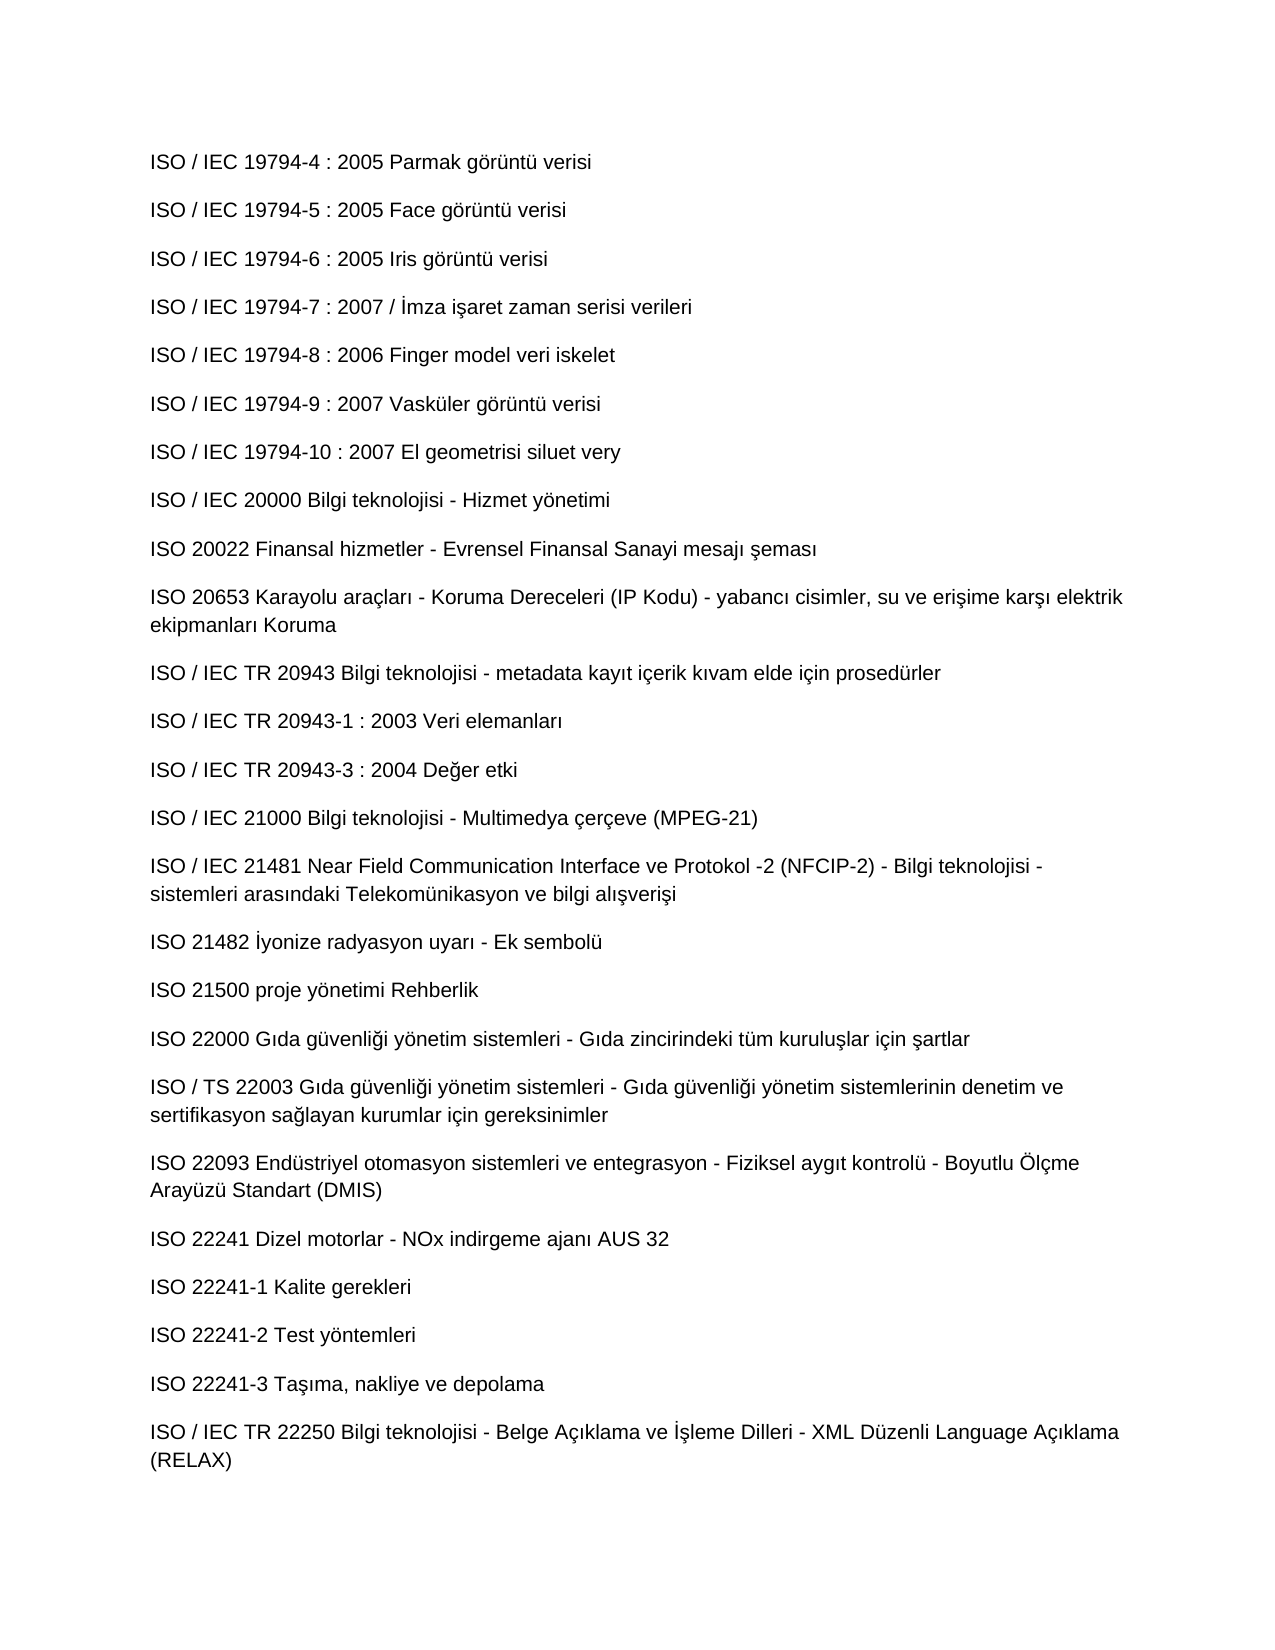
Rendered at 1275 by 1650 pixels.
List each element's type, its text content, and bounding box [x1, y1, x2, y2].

text ISO 20022 Finansal hizmetler - Evrensel Finansal Sanayi mesajı şeması [150, 537, 1125, 561]
text ISO / IEC 19794-4 : 2005 Parmak görüntü verisi [150, 150, 1125, 174]
text ISO / IEC TR 22250 Bilgi teknolojisi - Belge Açıklama ve İşleme Dilleri - XML Düzenli Language Açıklama (RELAX) [150, 1420, 1125, 1471]
text ISO 21500 proje yönetimi Rehberlik [150, 978, 1125, 1002]
text ISO / IEC 19794-9 : 2007 Vasküler görüntü verisi [150, 392, 1125, 416]
text ISO / IEC 21000 Bilgi teknolojisi - Multimedya çerçeve (MPEG-21) [150, 806, 1125, 830]
text ISO 22000 Gıda güvenliği yönetim sistemleri - Gıda zincirindeki tüm kuruluşlar için şartlar [150, 1027, 1125, 1051]
text ISO / IEC TR 20943 Bilgi teknolojisi - metadata kayıt içerik kıvam elde için prosedürler [150, 661, 1125, 685]
text ISO / TS 22003 Gıda güvenliği yönetim sistemleri - Gıda güvenliği yönetim sistemlerinin denetim ve sertifikasyon sağlayan kurumlar için gereksinimler [150, 1075, 1125, 1126]
text ISO / IEC 19794-7 : 2007 / İmza işaret zaman serisi verileri [150, 295, 1125, 319]
text ISO / IEC 19794-6 : 2005 Iris görüntü verisi [150, 247, 1125, 271]
text ISO 22241 Dizel motorlar - NOx indirgeme ajanı AUS 32 [150, 1227, 1125, 1251]
text ISO 20653 Karayolu araçları - Koruma Dereceleri (IP Kodu) - yabancı cisimler, su ve erişime karşı elektrik ekipmanları Koruma [150, 585, 1125, 636]
text ISO / IEC TR 20943-3 : 2004 Değer etki [150, 757, 1125, 781]
text ISO 22241-3 Taşıma, nakliye ve depolama [150, 1372, 1125, 1396]
text ISO / IEC 20000 Bilgi teknolojisi - Hizmet yönetimi [150, 488, 1125, 512]
text ISO / IEC 19794-5 : 2005 Face görüntü verisi [150, 198, 1125, 222]
text ISO / IEC 21481 Near Field Communication Interface ve Protokol -2 (NFCIP-2) - Bilgi teknolojisi - sistemleri arasındaki Telekomünikasyon ve bilgi alışverişi [150, 854, 1125, 906]
text ISO / IEC TR 20943-1 : 2003 Veri elemanları [150, 709, 1125, 733]
text ISO / IEC 19794-8 : 2006 Finger model veri iskelet [150, 343, 1125, 367]
text ISO 21482 İyonize radyasyon uyarı - Ek sembolü [150, 930, 1125, 954]
text ISO 22241-2 Test yöntemleri [150, 1323, 1125, 1347]
text ISO 22241-1 Kalite gerekleri [150, 1275, 1125, 1299]
text ISO 22093 Endüstriyel otomasyon sistemleri ve entegrasyon - Fiziksel aygıt kontrolü - Boyutlu Ölçme Arayüzü Standart (DMIS) [150, 1151, 1125, 1202]
text ISO / IEC 19794-10 : 2007 El geometrisi siluet very [150, 440, 1125, 464]
